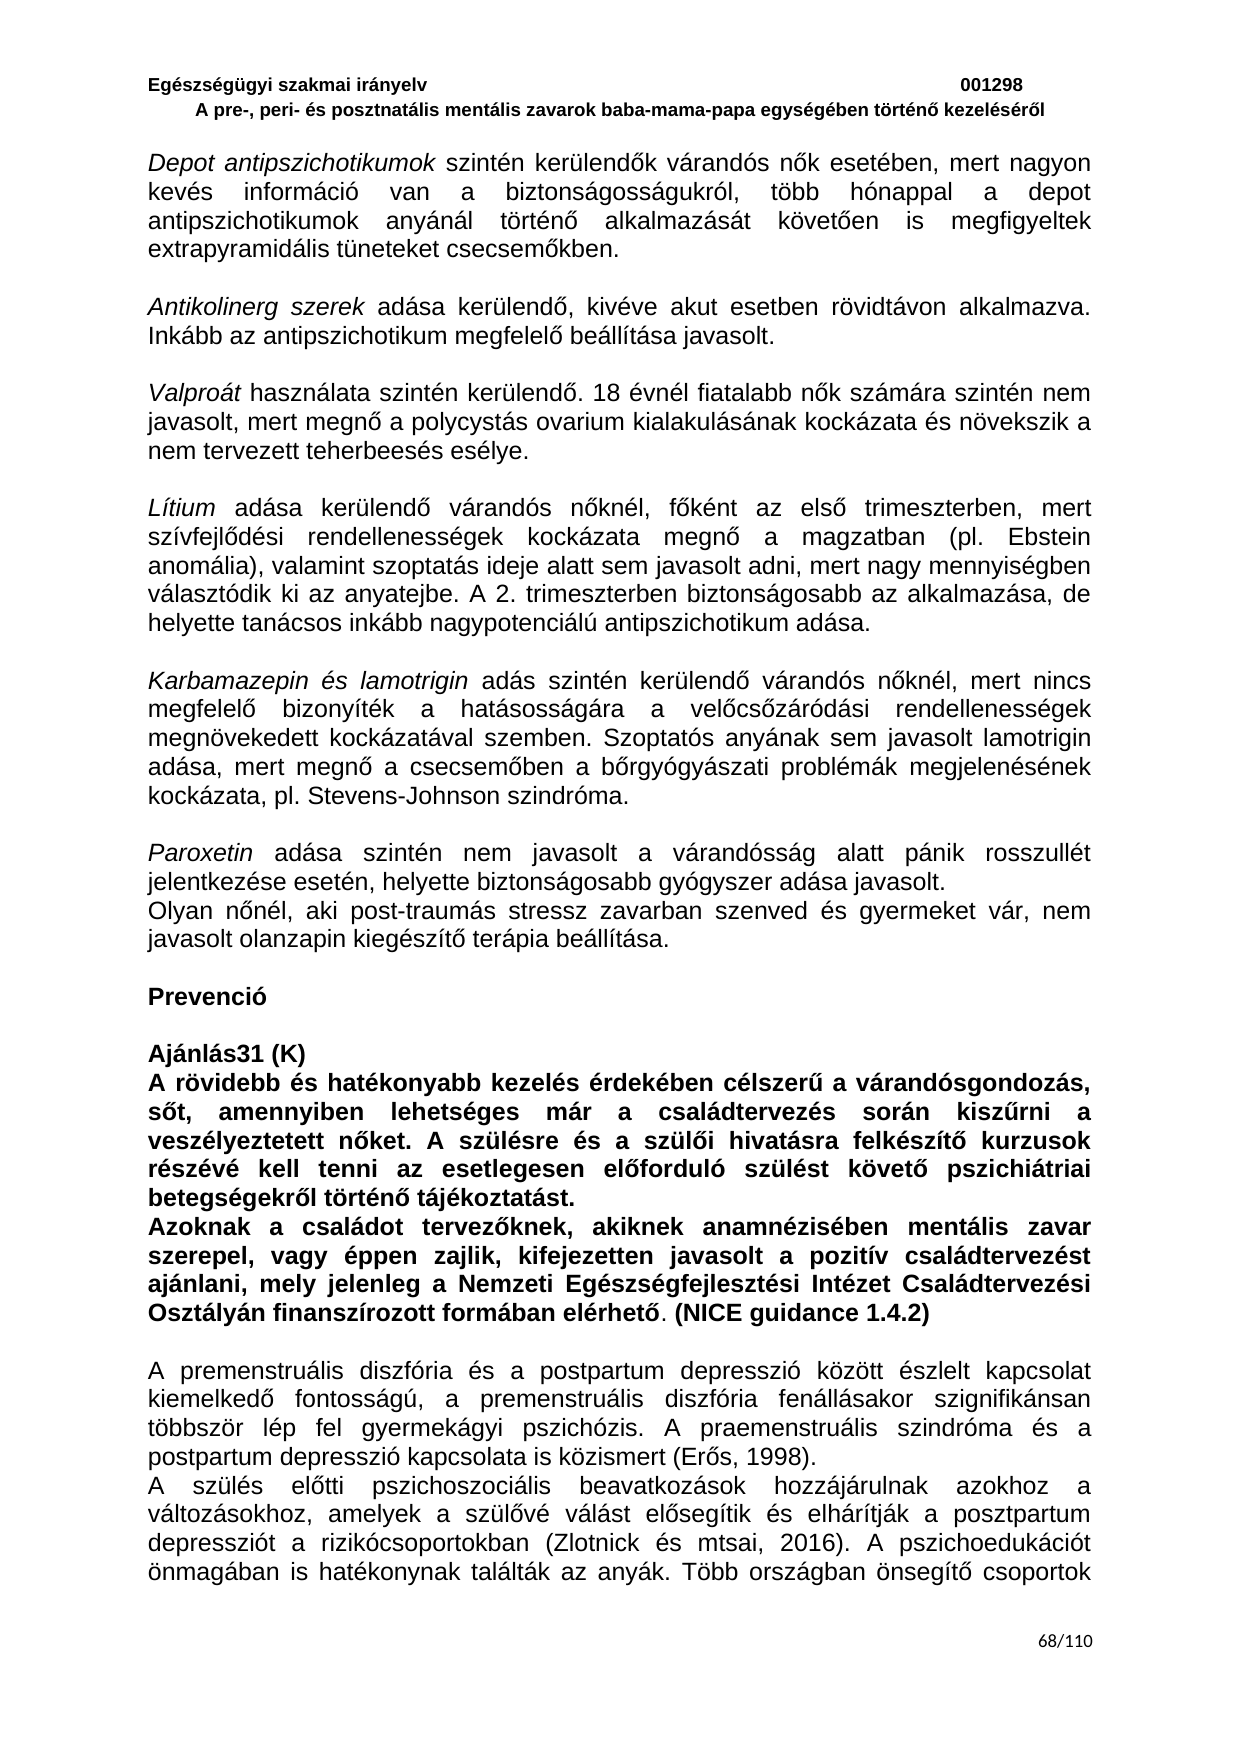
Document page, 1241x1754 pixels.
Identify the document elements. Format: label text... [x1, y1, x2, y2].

text A rövidebb és hatékonyabb kezelés érdekében célszerű a várandósgondozás, sőt, amennyiben lehetséges már a családtervezés során kiszűrni a veszélyeztetett nőket. A szülésre és a szülői hivatásra felkészítő kurzusok részévé kell tenni az esetlegesen előforduló szülést követő pszichiátriai betegségekről történő tájékoztatást. [148, 1068, 1092, 1212]
text Depot antipszichotikumok szintén kerülendők várandós nők esetében, mert nagyon kevés információ van a biztonságosságukról, több hónappal a depot antipszichotikumok anyánál történő alkalmazását követően is megfigyeltek extrapyramidális tüneteket csecsemőkben. [148, 148, 1092, 263]
text Ajánlás31 (K) [148, 1039, 1092, 1068]
text Azoknak a családot tervezőknek, akiknek anamnézisében mentális zavar szerepel, vagy éppen zajlik, kifejezetten javasolt a pozitív családtervezést ajánlani, mely jelenleg a Nemzeti Egészségfejlesztési Intézet Családtervezési Osztályán finanszírozott formában elérhető. (NICE guidance 1.4.2) [148, 1212, 1092, 1327]
text Prevenció [148, 982, 1092, 1011]
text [148, 1471, 1092, 1586]
text Valproát használata szintén kerülendő. 18 évnél fiatalabb nők számára szintén nem javasolt, mert megnő a polycystás ovarium kialakulásának kockázata és növekszik a nem tervezett teherbeesés esélye. [148, 378, 1092, 464]
text Antikolinerg szerek adása kerülendő, kivéve akut esetben rövidtávon alkalmazva. Inkább az antipszichotikum megfelelő beállítása javasolt. [148, 292, 1092, 349]
text Karbamazepin és lamotrigin adás szintén kerülendő várandós nőknél, mert nincs megfelelő bizonyíték a hatásosságára a velőcsőzáródási rendellenességek megnövekedett kockázatával szemben. Szoptatós anyának sem javasolt lamotrigin adása, mert megnő a csecsemőben a bőrgyógyászati problémák megjelenésének kockázata, pl. Stevens-Johnson szindróma. [148, 666, 1092, 809]
text Lítium adása kerülendő várandós nőknél, főként az első trimeszterben, mert szívfejlődési rendellenességek kockázata megnő a magzatban (pl. Ebstein anomália), valamint szoptatás ideje alatt sem javasolt adni, mert nagy mennyiségben választódik ki az anyatejbe. A 2. trimeszterben biztonságosabb az alkalmazása, de helyette tanácsos inkább nagypotenciálú antipszichotikum adása. [148, 493, 1092, 637]
text Paroxetin adása szintén nem javasolt a várandósság alatt pánik rosszullét jelentkezése esetén, helyette biztonságosabb gyógyszer adása javasolt. [148, 838, 1092, 896]
text Olyan nőnél, aki post-traumás stressz zavarban szenved és gyermeket vár, nem javasolt olanzapin kiegészítő terápia beállítása. [148, 896, 1092, 953]
text A premenstruális diszfória és a postpartum depresszió között észlelt kapcsolat kiemelkedő fontosságú, a premenstruális diszfória fenállásakor szignifikánsan többször lép fel gyermekágyi pszichózis. A praemenstruális szindróma és a postpartum depresszió kapcsolata is közismert (Erős, 1998). [148, 1356, 1092, 1471]
